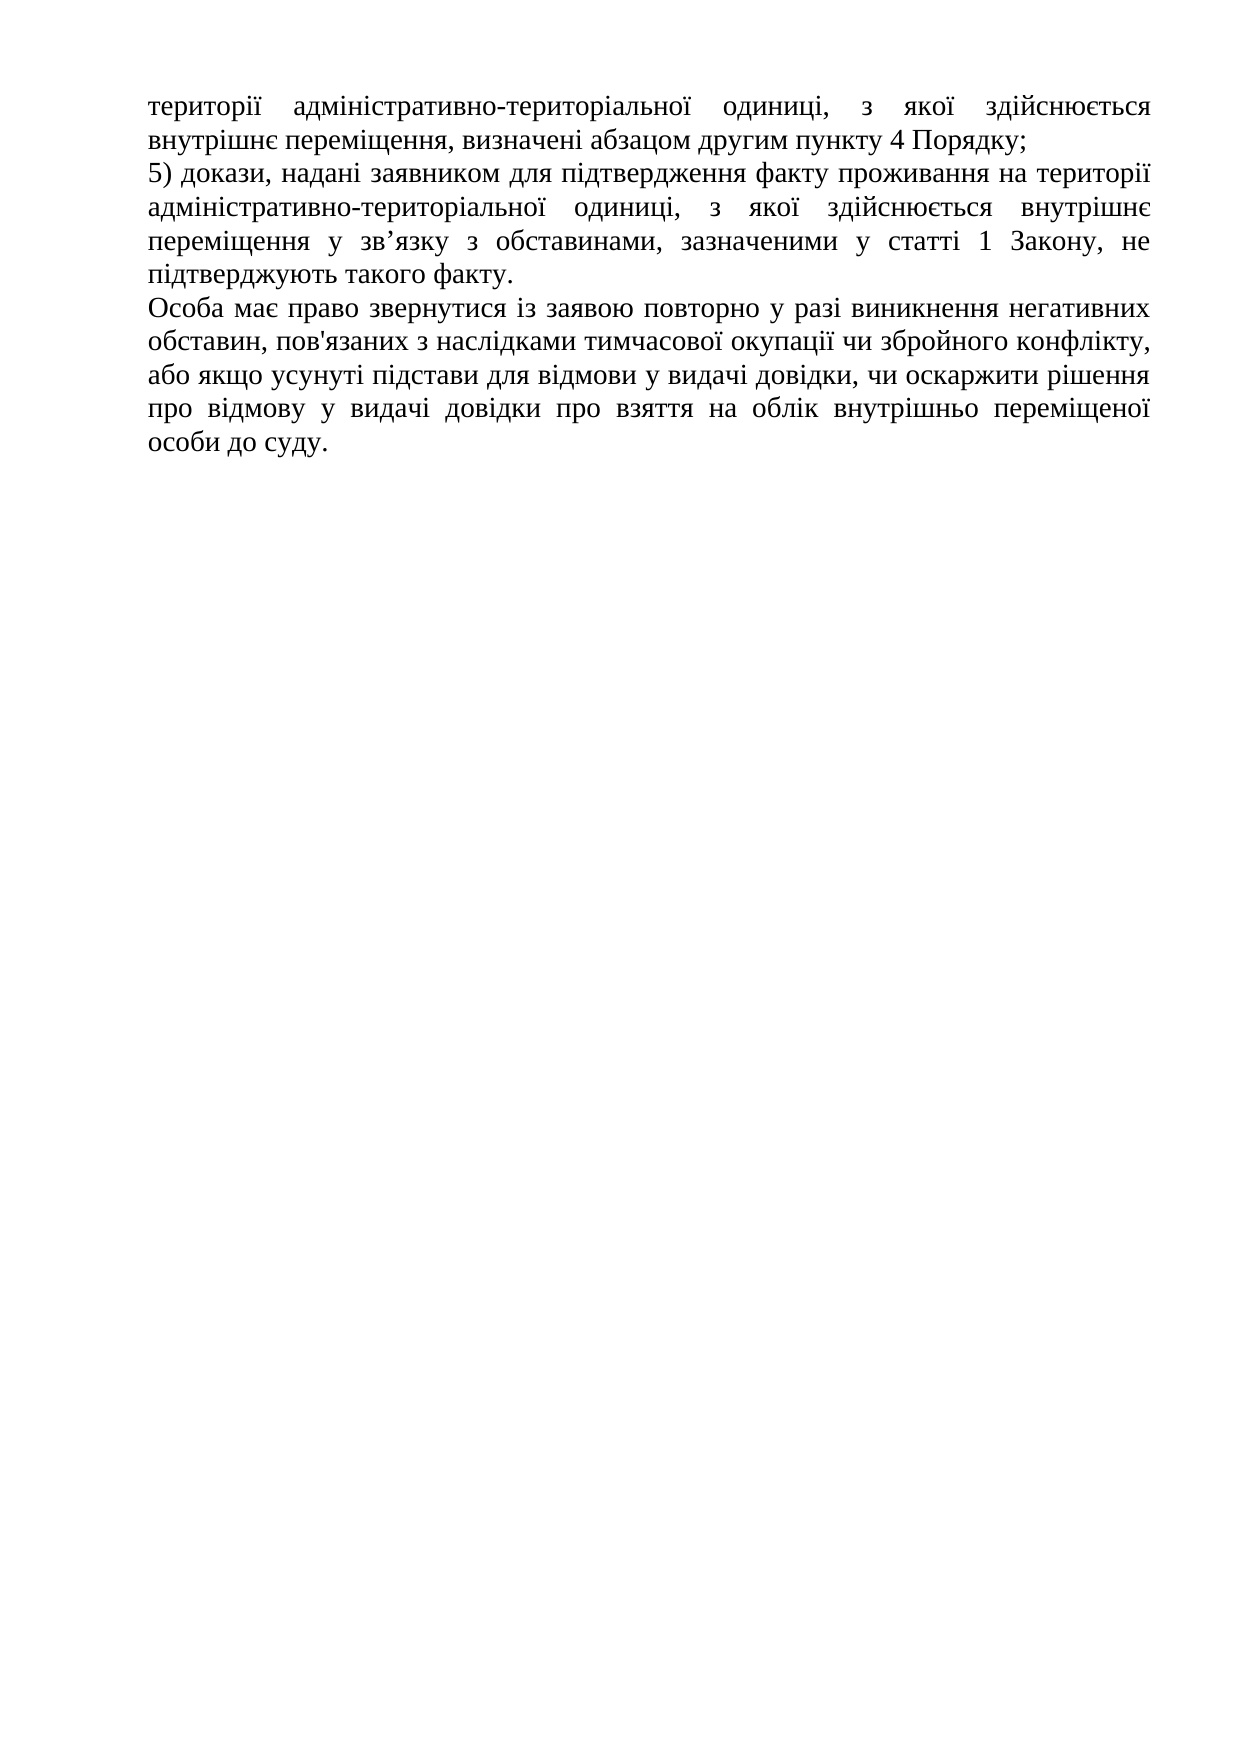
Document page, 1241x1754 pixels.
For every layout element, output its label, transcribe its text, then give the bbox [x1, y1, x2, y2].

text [148, 88, 1152, 156]
text 5) докази, надані заявником для підтвердження факту проживання на території адміністративно-територіальної одиниці, з якої здійснюється внутрішнє переміщення у зв’язку з обставинами, зазначеними у статті 1 Закону, не підтверджують такого факту. [148, 156, 1152, 290]
text Особа має право звернутися із заявою повторно у разі виникнення негативних обставин, пов'язаних з наслідками тимчасової окупації чи збройного конфлікту, або якщо усунуті підстави для відмови у видачі довідки, чи оскаржити рішення про відмову у видачі довідки про взяття на облік внутрішньо переміщеної особи до суду. [148, 290, 1152, 457]
